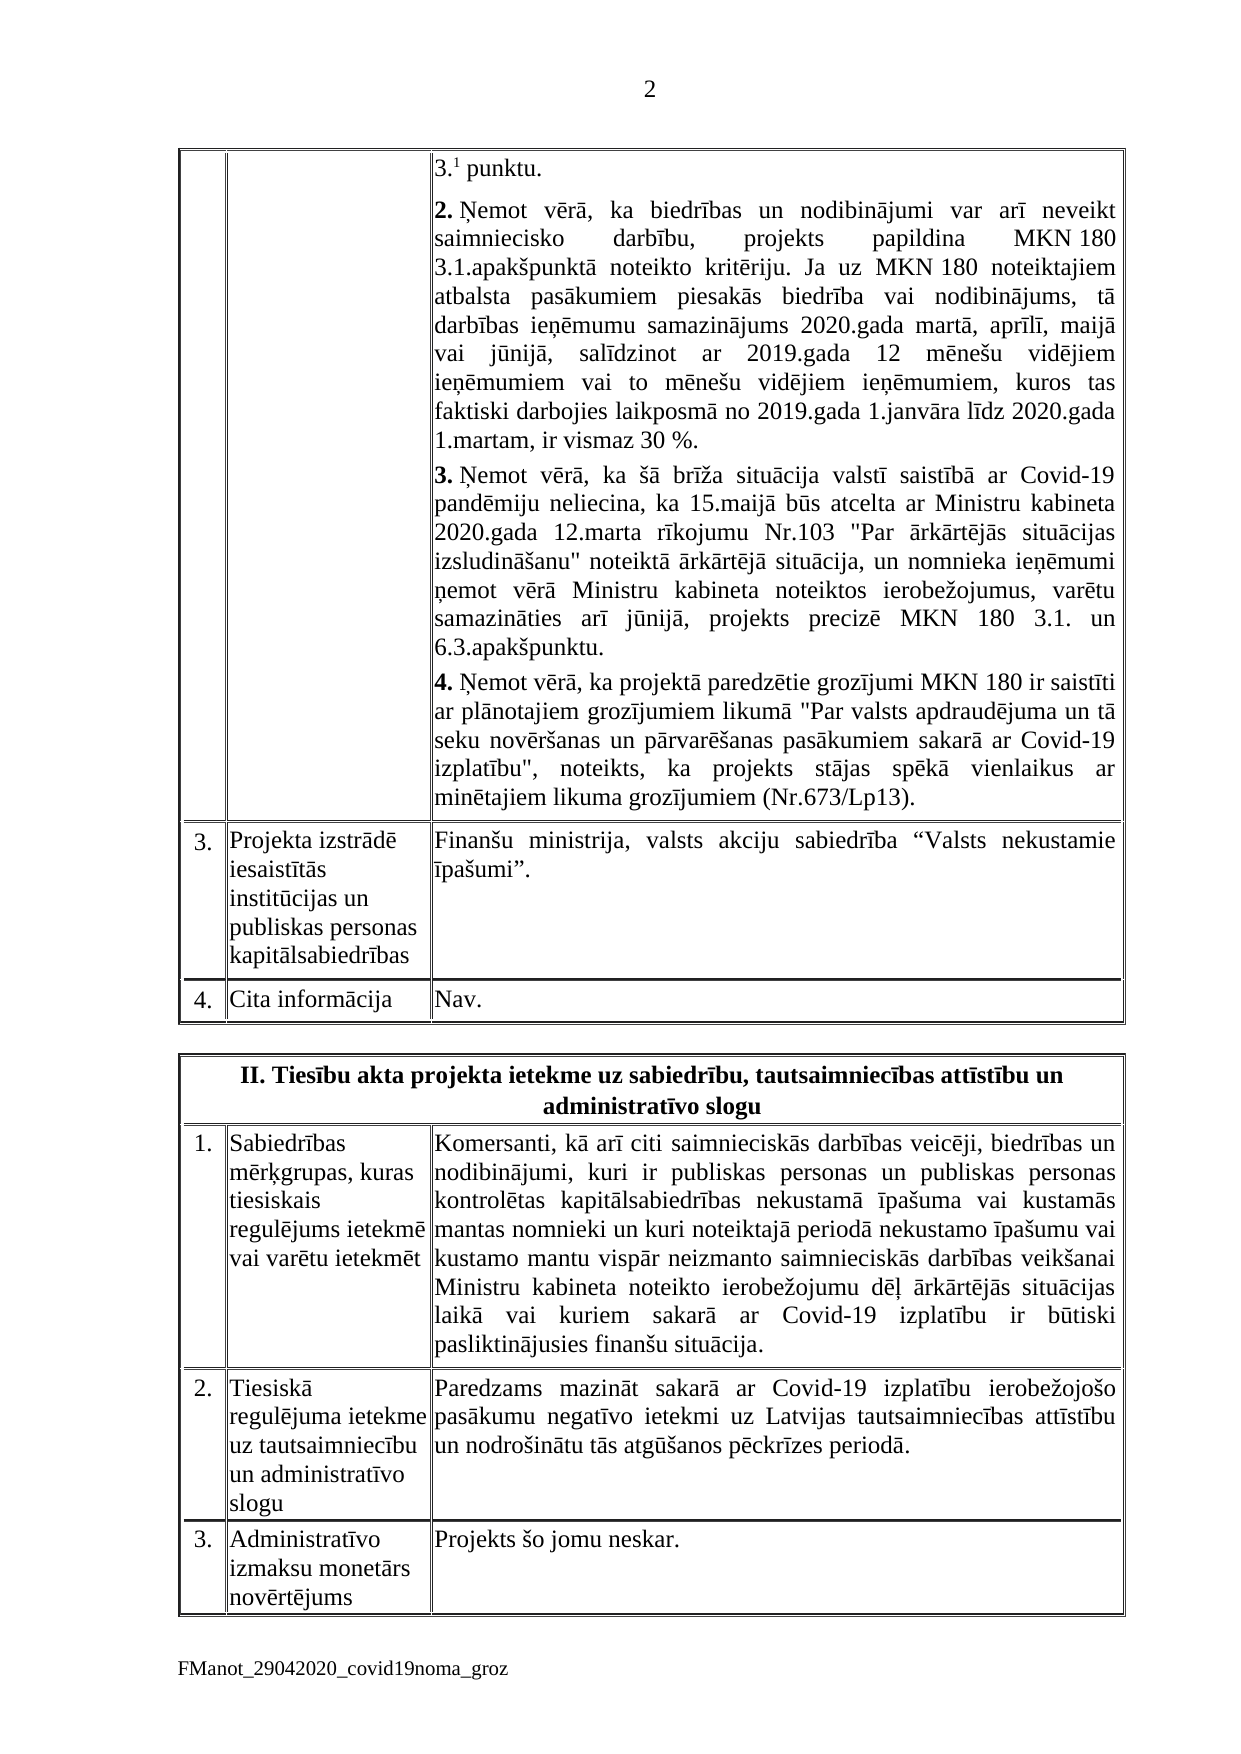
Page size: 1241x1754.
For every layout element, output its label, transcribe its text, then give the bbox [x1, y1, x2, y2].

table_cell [432, 1519, 1123, 1613]
table_cell Tiesiskā regulējuma ietekme uz tautsaimniecību un administratīvo slogu [228, 1370, 430, 1519]
table_cell 2. [180, 1367, 227, 1519]
table_cell 2. [181, 151, 227, 820]
table_cell Sabiedrības mērķgrupas, kuras tiesiskais regulējums ietekmē vai varētu ietekmēt [228, 1126, 430, 1367]
table_cell Paredzams mazināt sakarā ar Covid-19 izplatību ierobežojošo pasākumu negatīvo ietekmi uz Latvijas tautsaimniecības attīstību un nodrošinātu tās atgūšanos pēckrīzes periodā. [432, 1367, 1124, 1519]
table_cell Projekta izstrādē iesaistītās institūcijas un publiskas personas kapitālsabiedrības [228, 823, 430, 978]
table_cell 1. [181, 1123, 225, 1367]
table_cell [432, 151, 1123, 820]
table_cell 3. [180, 820, 227, 978]
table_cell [227, 151, 432, 820]
table_cell Komersanti, kā arī citi saimnieciskās darbības veicēji, biedrības un nodibinājumi, kuri ir publiskas personas un publiskas personas kontrolētas kapitālsabiedrības nekustamā īpašuma vai kustamās mantas nomnieki un kuri noteiktajā periodā nekustamo īpašumu vai kustamo mantu vispār neizmanto saimnieciskās darbības veikšanai Ministru kabineta noteikto ierobežojumu dēļ ārkārtējās situācijas laikā vai kuriem sakarā ar Covid-19 izplatību ir būtiski pasliktinājusies finanšu situācija. [433, 1123, 1123, 1367]
table_cell 4. [180, 978, 227, 1021]
table_cell Administratīvo izmaksu monetārs novērtējums [227, 1522, 432, 1613]
table_cell Cita informācija [227, 981, 432, 1021]
table_cell 3. [181, 1519, 227, 1613]
table_cell Nav. [432, 978, 1124, 1021]
table_cell Finanšu ministrija, valsts akciju sabiedrība “Valsts nekustamie īpašumi”. [432, 820, 1124, 978]
table_header II. Tiesību akta projekta ietekme uz sabiedrību, tautsaimniecības attīstību un administratīvo slogu [181, 1057, 1123, 1122]
